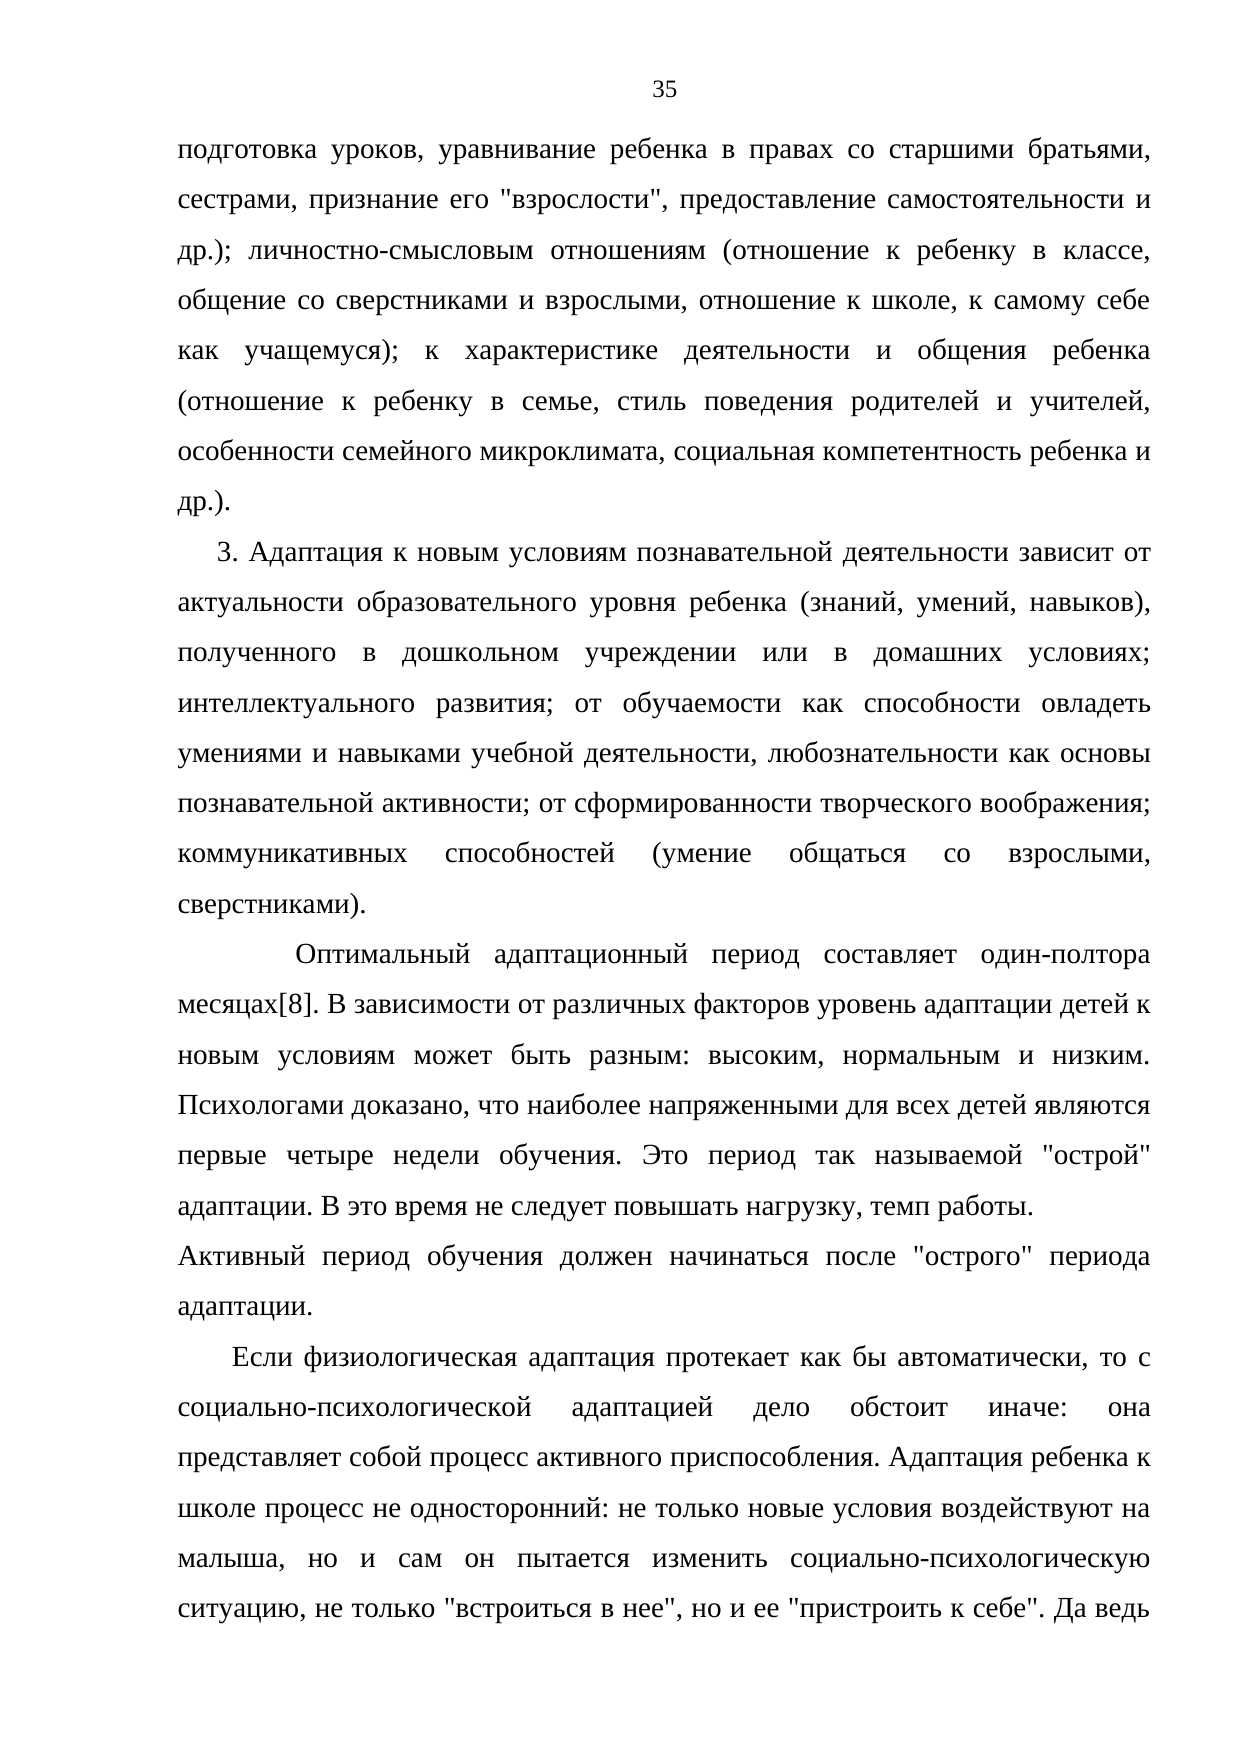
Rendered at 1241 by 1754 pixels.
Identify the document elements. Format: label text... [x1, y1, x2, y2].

text 3. Адаптация к новым условиям познавательной деятельности зависит от актуальности образовательного уровня ребенка (знаний, умений, навыков), полученного в дошкольном учреждении или в домашних условиях; интеллектуального развития; от обучаемости как способности овладеть умениями и навыками учебной деятельности, любознательности как основы познавательной активности; от сформированности творческого воображения; коммуникативных способностей (умение общаться со взрослыми, сверстниками). [177, 534, 1152, 919]
text Оптимальный адаптационный период составляет один-полтора месяцах[8]. В зависимости от различных факторов уровень адаптации детей к новым условиям может быть разным: высоким, нормальным и низким. Психологами доказано, что наиболее напряженными для всех детей являются первые четыре недели обучения. Это период так называемой "острой" адаптации. В это время не следует повышать нагрузку, темп работы. [177, 936, 1152, 1221]
text Активный период обучения должен начинаться после "острого" периода адаптации. [177, 1238, 1152, 1322]
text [177, 1339, 1152, 1624]
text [177, 131, 1152, 517]
